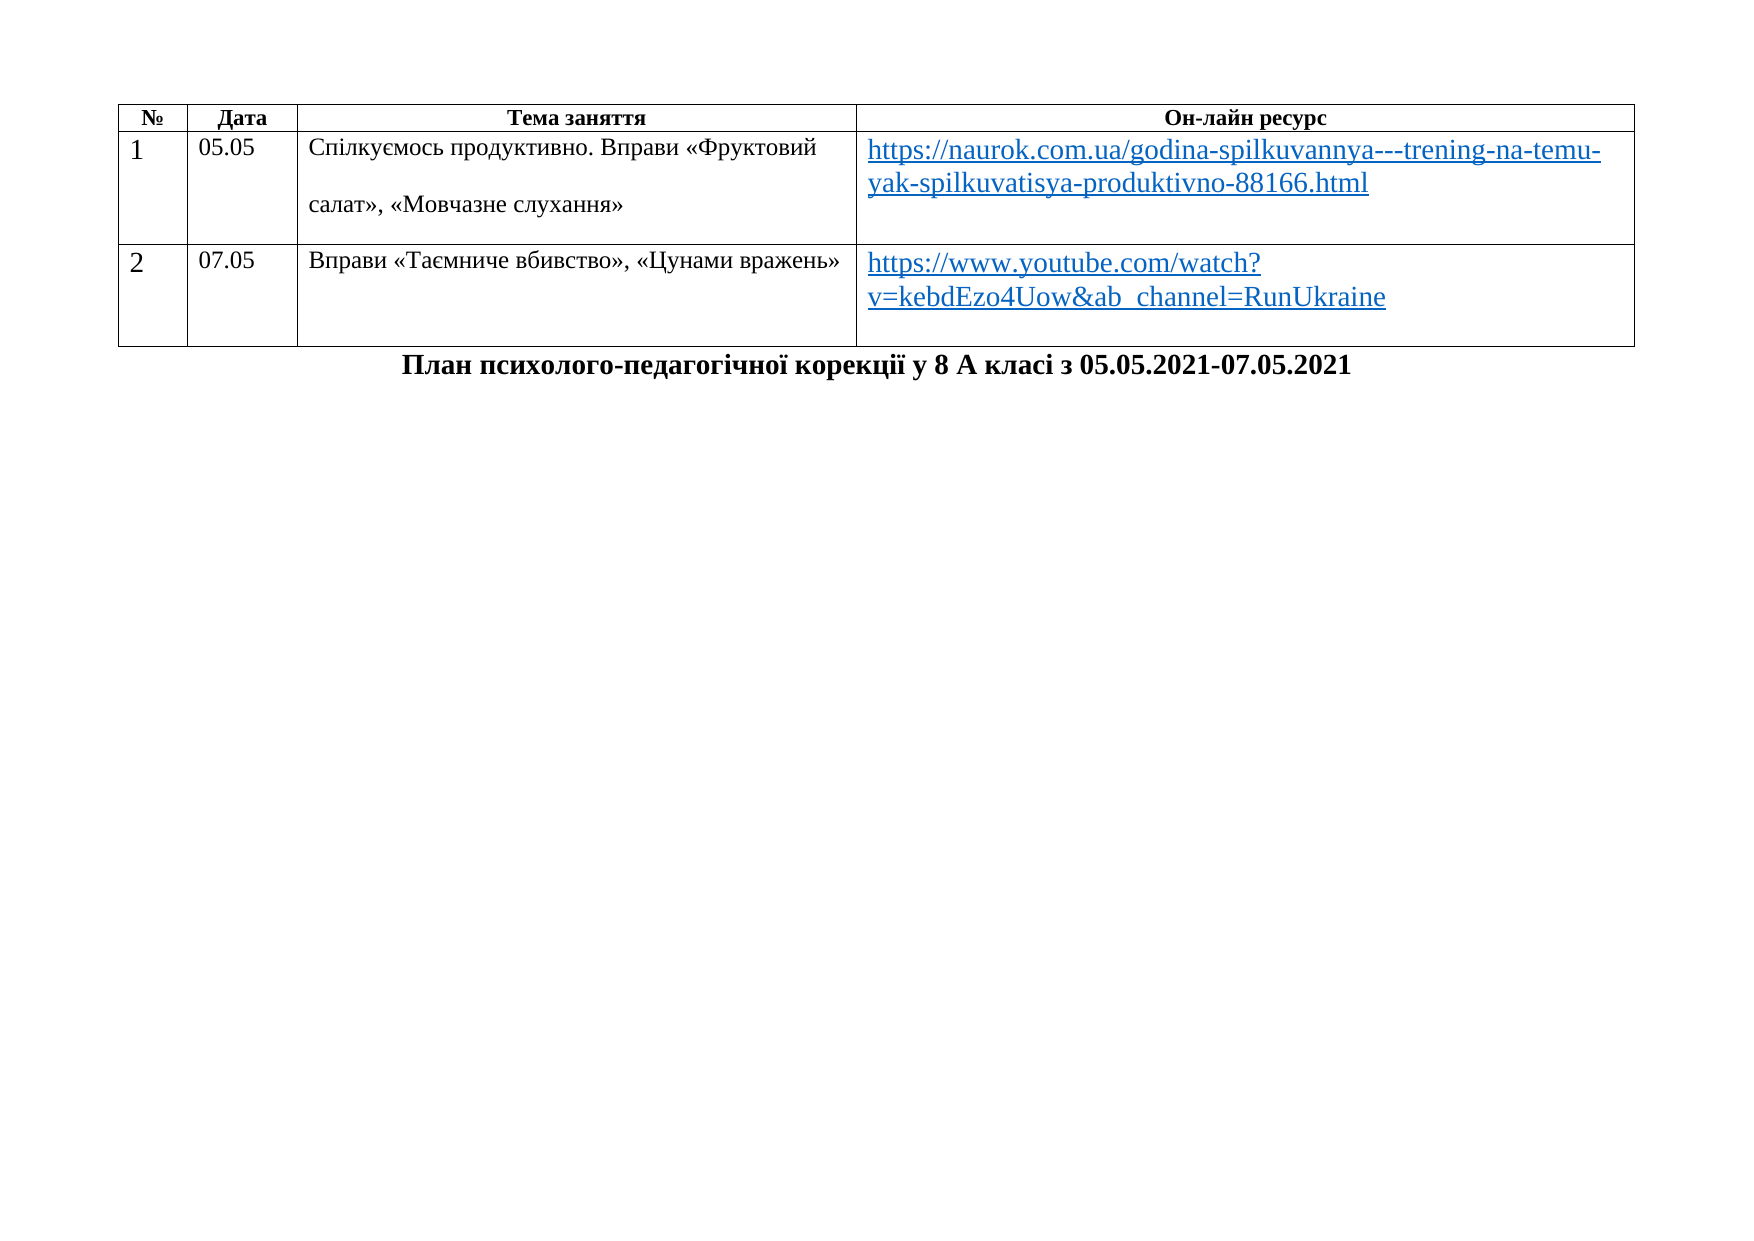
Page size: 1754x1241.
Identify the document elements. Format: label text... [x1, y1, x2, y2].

text План психолого-педагогічної корекції у 8 А класі з 05.05.2021-07.05.2021 [118, 347, 1636, 381]
table_cell 2 [119, 245, 187, 346]
table_header Тема заняття [298, 105, 856, 131]
table_header Дата [188, 105, 297, 131]
table_cell Вправи «Таємниче вбивство», «Цунами вражень» [298, 245, 856, 346]
table_header Он-лайн ресурс [857, 105, 1634, 131]
table_header № [119, 105, 187, 131]
table_cell 1 [119, 132, 187, 244]
table_cell https://www.youtube.com/watch?v=kebdEzo4Uow&ab_channel=RunUkraine [857, 245, 1634, 346]
table_cell 05.05 [188, 132, 297, 244]
table_cell 07.05 [188, 245, 297, 346]
table_cell https://naurok.com.ua/godina-spilkuvannya---trening-na-temu-yak-spilkuvatisya-produktivno-88166.html [857, 132, 1634, 244]
table_cell Спілкуємось продуктивно. Вправи «Фруктовий салат», «Мовчазне слухання» [298, 132, 856, 244]
